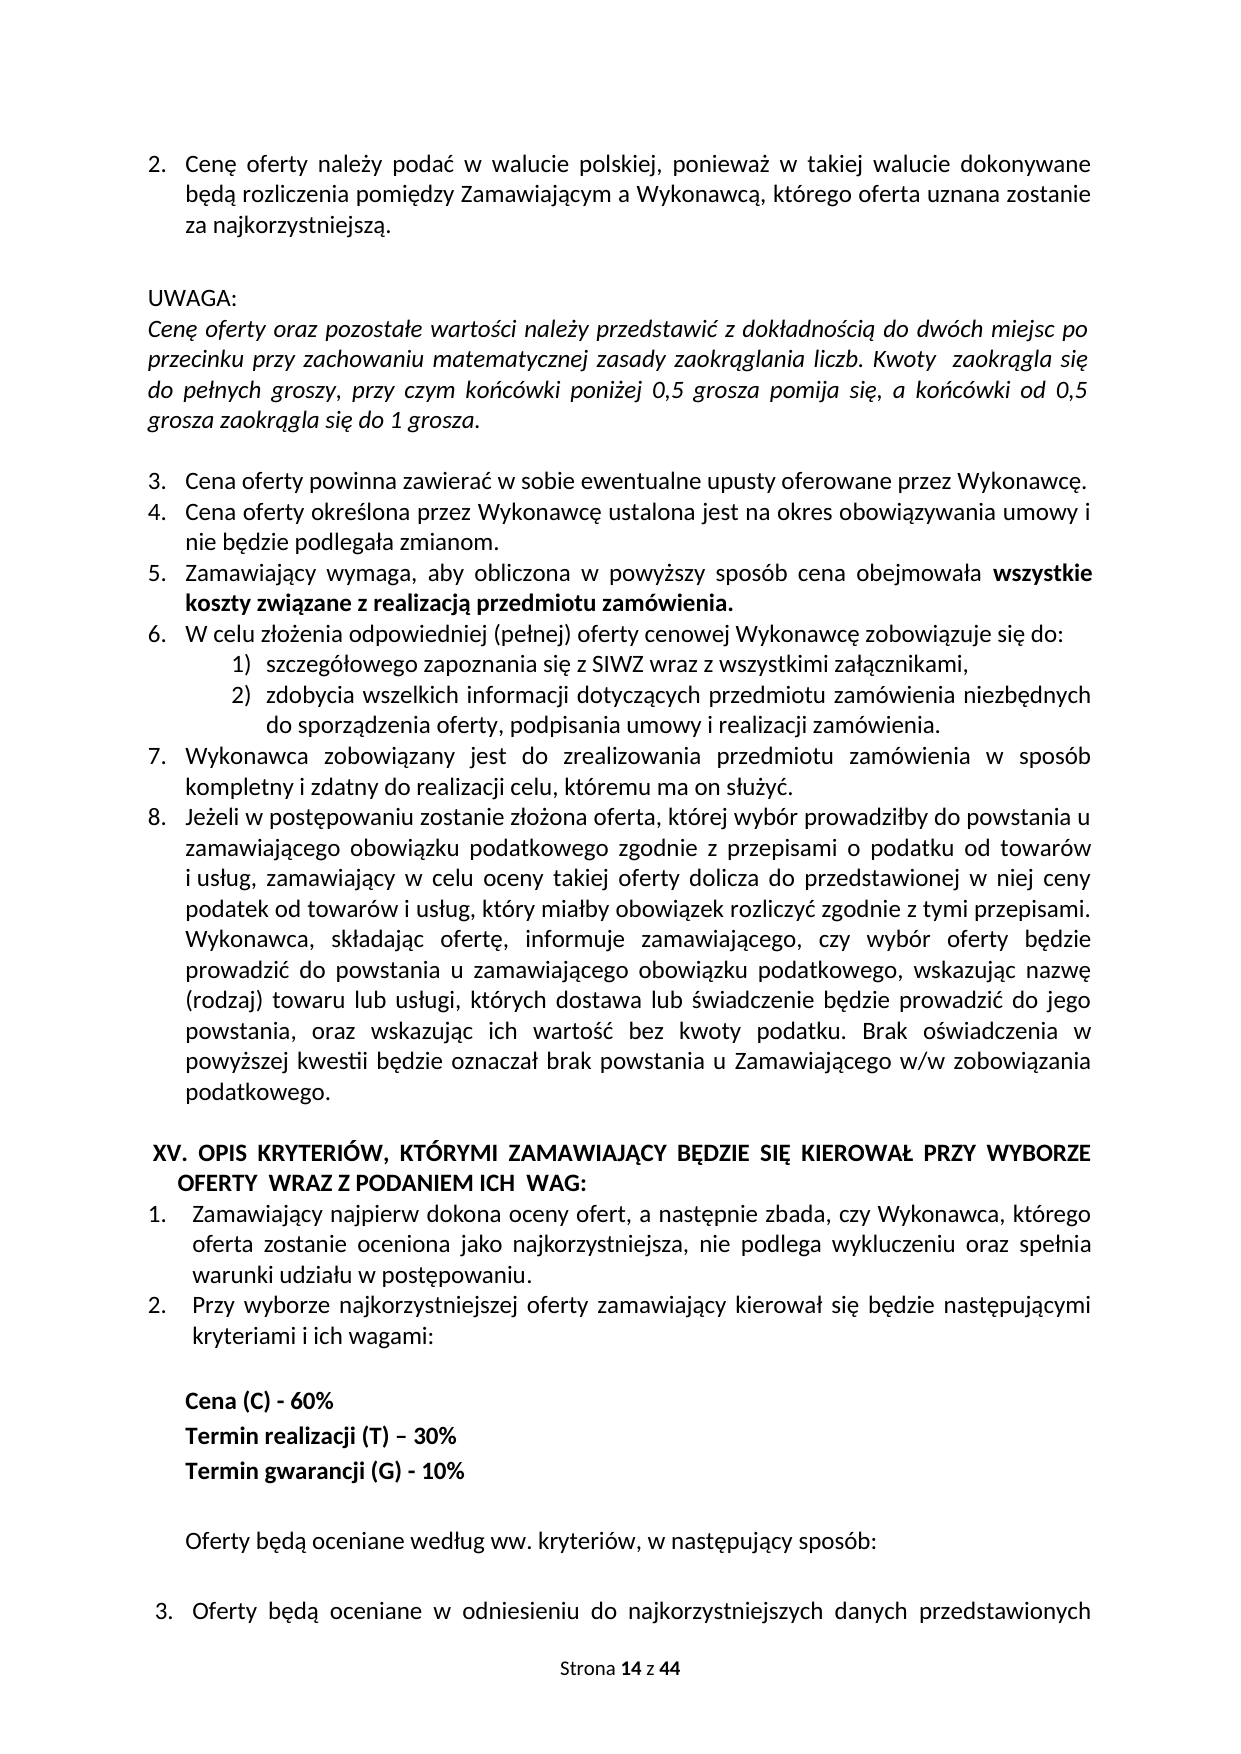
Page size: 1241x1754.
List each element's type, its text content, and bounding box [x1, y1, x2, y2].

list W celu złożenia odpowiedniej (pełnej) oferty cenowej Wykonawcę zobowiązuje się do: [148, 618, 1092, 648]
list Jeżeli w postępowaniu zostanie złożona oferta, której wybór prowadziłby do powstania u zamawiającego obowiązku podatkowego zgodnie z przepisami o podatku od towarów i usług, zamawiający w celu oceny takiej oferty dolicza do przedstawionej w niej ceny podatek od towarów i usług, który miałby obowiązek rozliczyć zgodnie z tymi przepisami. Wykonawca, składając ofertę, informuje zamawiającego, czy wybór oferty będzie prowadzić do powstania u zamawiającego obowiązku podatkowego, wskazując nazwę (rodzaj) towaru lub usługi, których dostawa lub świadczenie będzie prowadzić do jego powstania, oraz wskazując ich wartość bez kwoty podatku. Brak oświadczenia w powyższej kwestii będzie oznaczał brak powstania u Zamawiającego w/w zobowiązania podatkowego. [148, 801, 1092, 1106]
list zdobycia wszelkich informacji dotyczących przedmiotu zamówienia niezbędnych do sporządzenia oferty, podpisania umowy i realizacji zamówienia. [231, 679, 1092, 740]
list Zamawiający wymaga, aby obliczona w powyższy sposób cena obejmowała wszystkie koszty związane z realizacją przedmiotu zamówienia. [148, 557, 1092, 618]
text Termin realizacji (T) – 30% [185, 1421, 1092, 1451]
list Przy wyborze najkorzystniejszej oferty zamawiający kierował się będzie następującymi kryteriami i ich wagami: [148, 1289, 1092, 1351]
list Wykonawca zobowiązany jest do zrealizowania przedmiotu zamówienia w sposób kompletny i zdatny do realizacji celu, któremu ma on służyć. [148, 740, 1092, 801]
list szczegółowego zapoznania się z SIWZ wraz z wszystkimi załącznikami, [231, 648, 1092, 679]
text Termin gwarancji (G) - 10% [185, 1456, 1092, 1486]
text XV. OPIS KRYTERIÓW, KTÓRYMI ZAMAWIAJĄCY BĘDZIE SIĘ KIEROWAŁ PRZY WYBORZE OFERTY WRAZ Z PODANIEM ICH WAG: [153, 1137, 1092, 1198]
text Cenę oferty oraz pozostałe wartości należy przedstawić z dokładnością do dwóch miejsc po przecinku przy zachowaniu matematycznej zasady zaokrąglania liczb. Kwoty zaokrągla się do pełnych groszy, przy czym końcówki poniżej 0,5 grosza pomija się, a końcówki od 0,5 grosza zaokrągla się do 1 grosza. [148, 313, 1092, 435]
list Zamawiający najpierw dokona oceny ofert, a następnie zbada, czy Wykonawca, którego oferta zostanie oceniona jako najkorzystniejsza, nie podlega wykluczeniu oraz spełnia warunki udziału w postępowaniu. [148, 1198, 1092, 1289]
list Cena oferty określona przez Wykonawcę ustalona jest na okres obowiązywania umowy i nie będzie podlegała zmianom. [148, 496, 1092, 557]
list Cenę oferty należy podać w walucie polskiej, ponieważ w takiej walucie dokonywane będą rozliczenia pomiędzy Zamawiającym a Wykonawcą, którego oferta uznana zostanie za najkorzystniejszą. [148, 148, 1092, 239]
text Cena (C) - 60% [185, 1386, 1092, 1416]
list Cena oferty powinna zawierać w sobie ewentualne upusty oferowane przez Wykonawcę. [148, 465, 1092, 496]
text Oferty będą oceniane według ww. kryteriów, w następujący sposób: [185, 1526, 1092, 1556]
text UWAGA: [148, 282, 1092, 313]
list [154, 1596, 1092, 1626]
